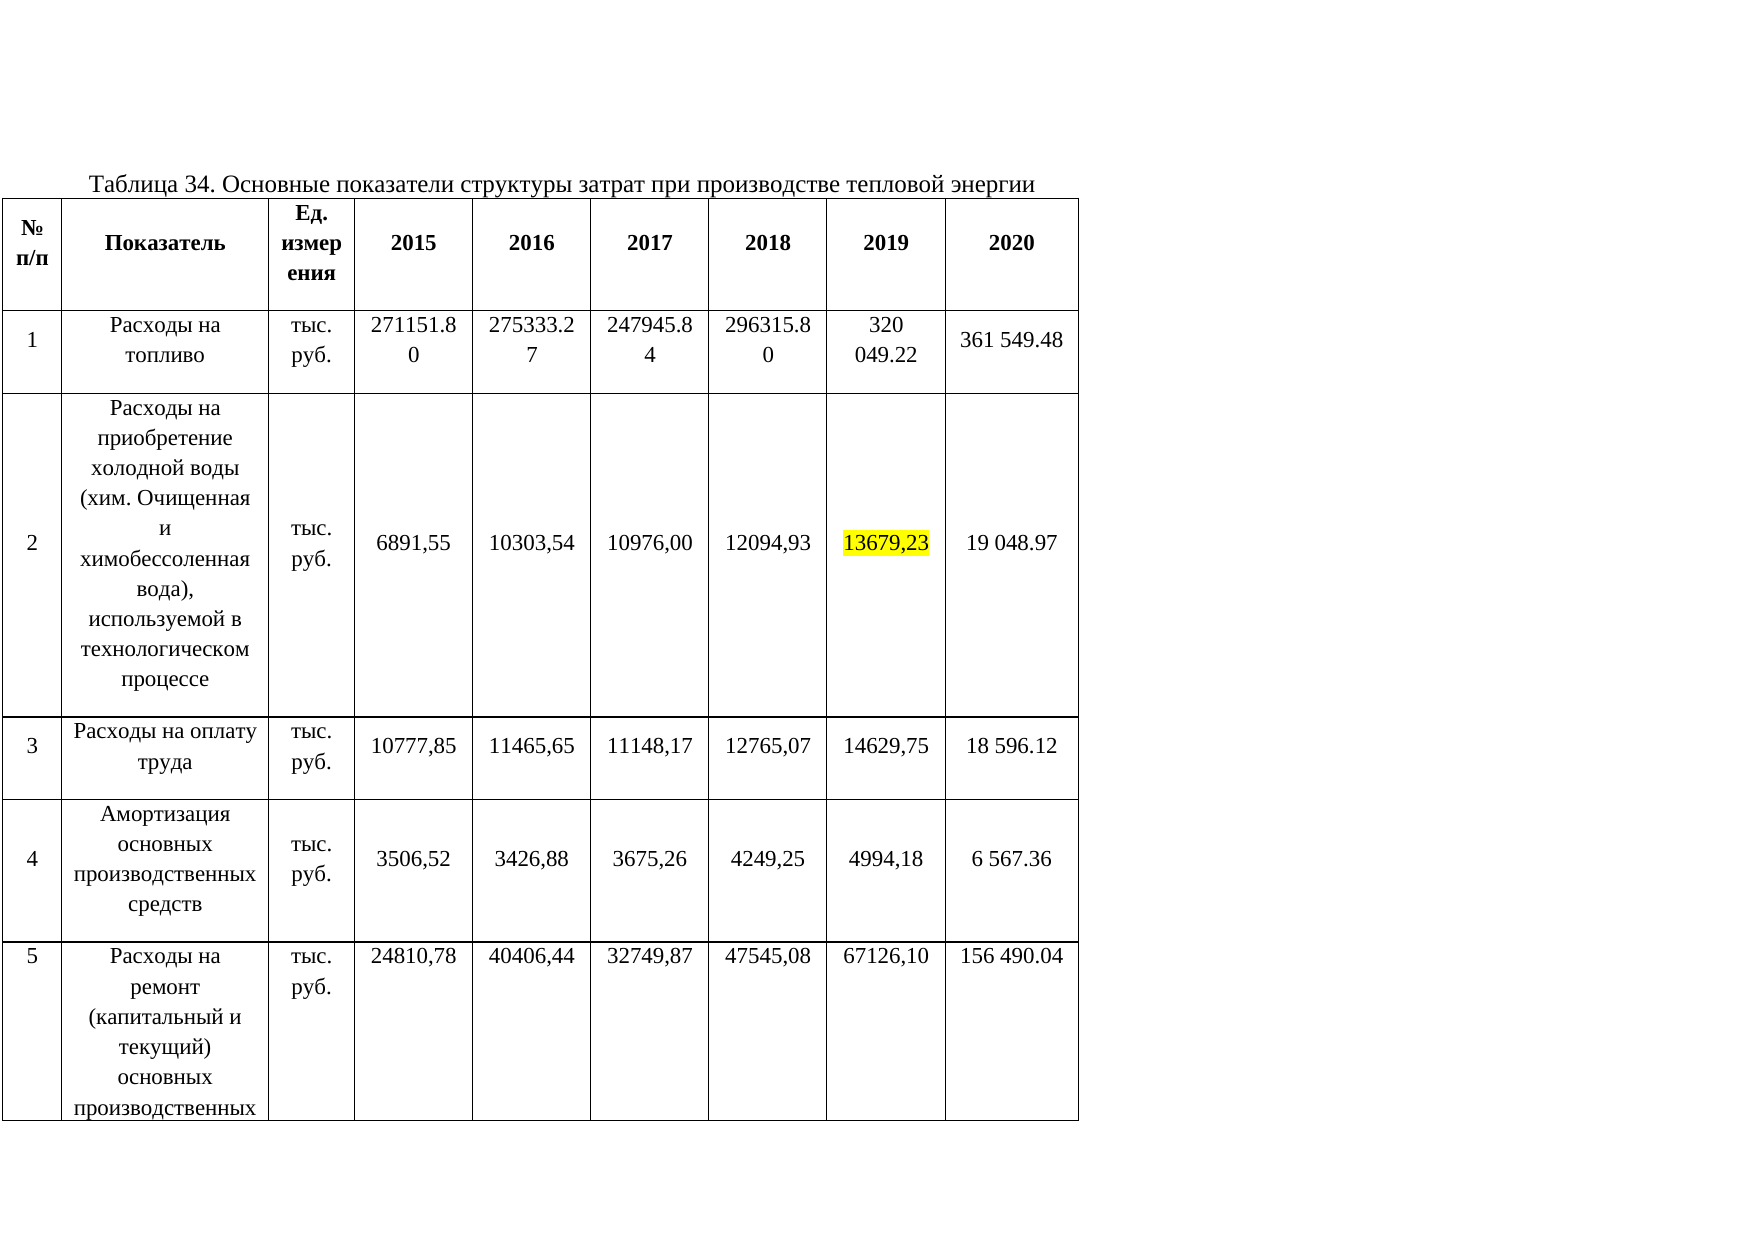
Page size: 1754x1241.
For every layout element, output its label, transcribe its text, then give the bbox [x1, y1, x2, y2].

table_cell 32749,87 [591, 943, 708, 1120]
table_cell 11465,65 [473, 718, 590, 799]
table_cell тыс. руб. [269, 394, 354, 716]
table_cell 67126,10 [827, 943, 945, 1120]
table_cell 40406,44 [473, 943, 590, 1120]
table_cell 296315.80 [709, 311, 826, 392]
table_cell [62, 943, 268, 1120]
table_cell 10777,85 [355, 718, 472, 799]
table_header 2016 [473, 199, 590, 310]
table_cell 4994,18 [827, 800, 945, 941]
table_header 2018 [709, 199, 826, 310]
table_cell 24810,78 [355, 943, 472, 1120]
table_cell 3506,52 [355, 800, 472, 941]
text Таблица 34. Основные показатели структуры затрат при производстве тепловой энергии [89, 169, 1665, 198]
table_cell Амортизация основных производственных средств [62, 800, 268, 941]
table_header 2017 [591, 199, 708, 310]
table_cell Расходы на топливо [62, 311, 268, 392]
table_cell Расходы на приобретение холодной воды (хим. Очищенная и химобессоленная вода), используемой в технологическом процессе [62, 394, 268, 716]
table_cell 320 049.22 [827, 311, 945, 392]
table_cell 6891,55 [355, 394, 472, 716]
table_cell 11148,17 [591, 718, 708, 799]
table_cell 247945.84 [591, 311, 708, 392]
table_cell 19 048.97 [946, 394, 1078, 716]
table_cell 271151.80 [355, 311, 472, 392]
table_cell 3675,26 [591, 800, 708, 941]
table_cell 4249,25 [709, 800, 826, 941]
table_header № п/п [3, 199, 61, 310]
table_header Показатель [62, 199, 268, 310]
table_cell 12094,93 [709, 394, 826, 716]
table_cell 3 [3, 718, 61, 799]
table_cell 47545,08 [709, 943, 826, 1120]
table_header 2019 [827, 199, 945, 310]
table_cell 14629,75 [827, 718, 945, 799]
table_cell 18 596.12 [946, 718, 1078, 799]
table_cell тыс. руб. [269, 800, 354, 941]
table_cell 275333.27 [473, 311, 590, 392]
table_cell 10303,54 [473, 394, 590, 716]
table_header 2020 [946, 199, 1078, 310]
table_cell 4 [3, 800, 61, 941]
table_cell 156 490.04 [946, 943, 1078, 1120]
table_cell 2 [3, 394, 61, 716]
table_cell Расходы на оплату труда [62, 718, 268, 799]
table_cell 361 549.48 [946, 311, 1078, 392]
table_cell 1 [3, 311, 61, 392]
table_cell тыс. руб. [269, 943, 354, 1120]
table_cell 6 567.36 [946, 800, 1078, 941]
table_cell тыс. руб. [269, 311, 354, 392]
table_cell 12765,07 [709, 718, 826, 799]
table_cell тыс. руб. [269, 718, 354, 799]
table_cell 3426,88 [473, 800, 590, 941]
table_cell 10976,00 [591, 394, 708, 716]
table_cell 13679,23 [827, 394, 945, 716]
table_header 2015 [355, 199, 472, 310]
table_cell 5 [3, 943, 61, 1120]
table_header Ед. измерения [269, 199, 354, 310]
